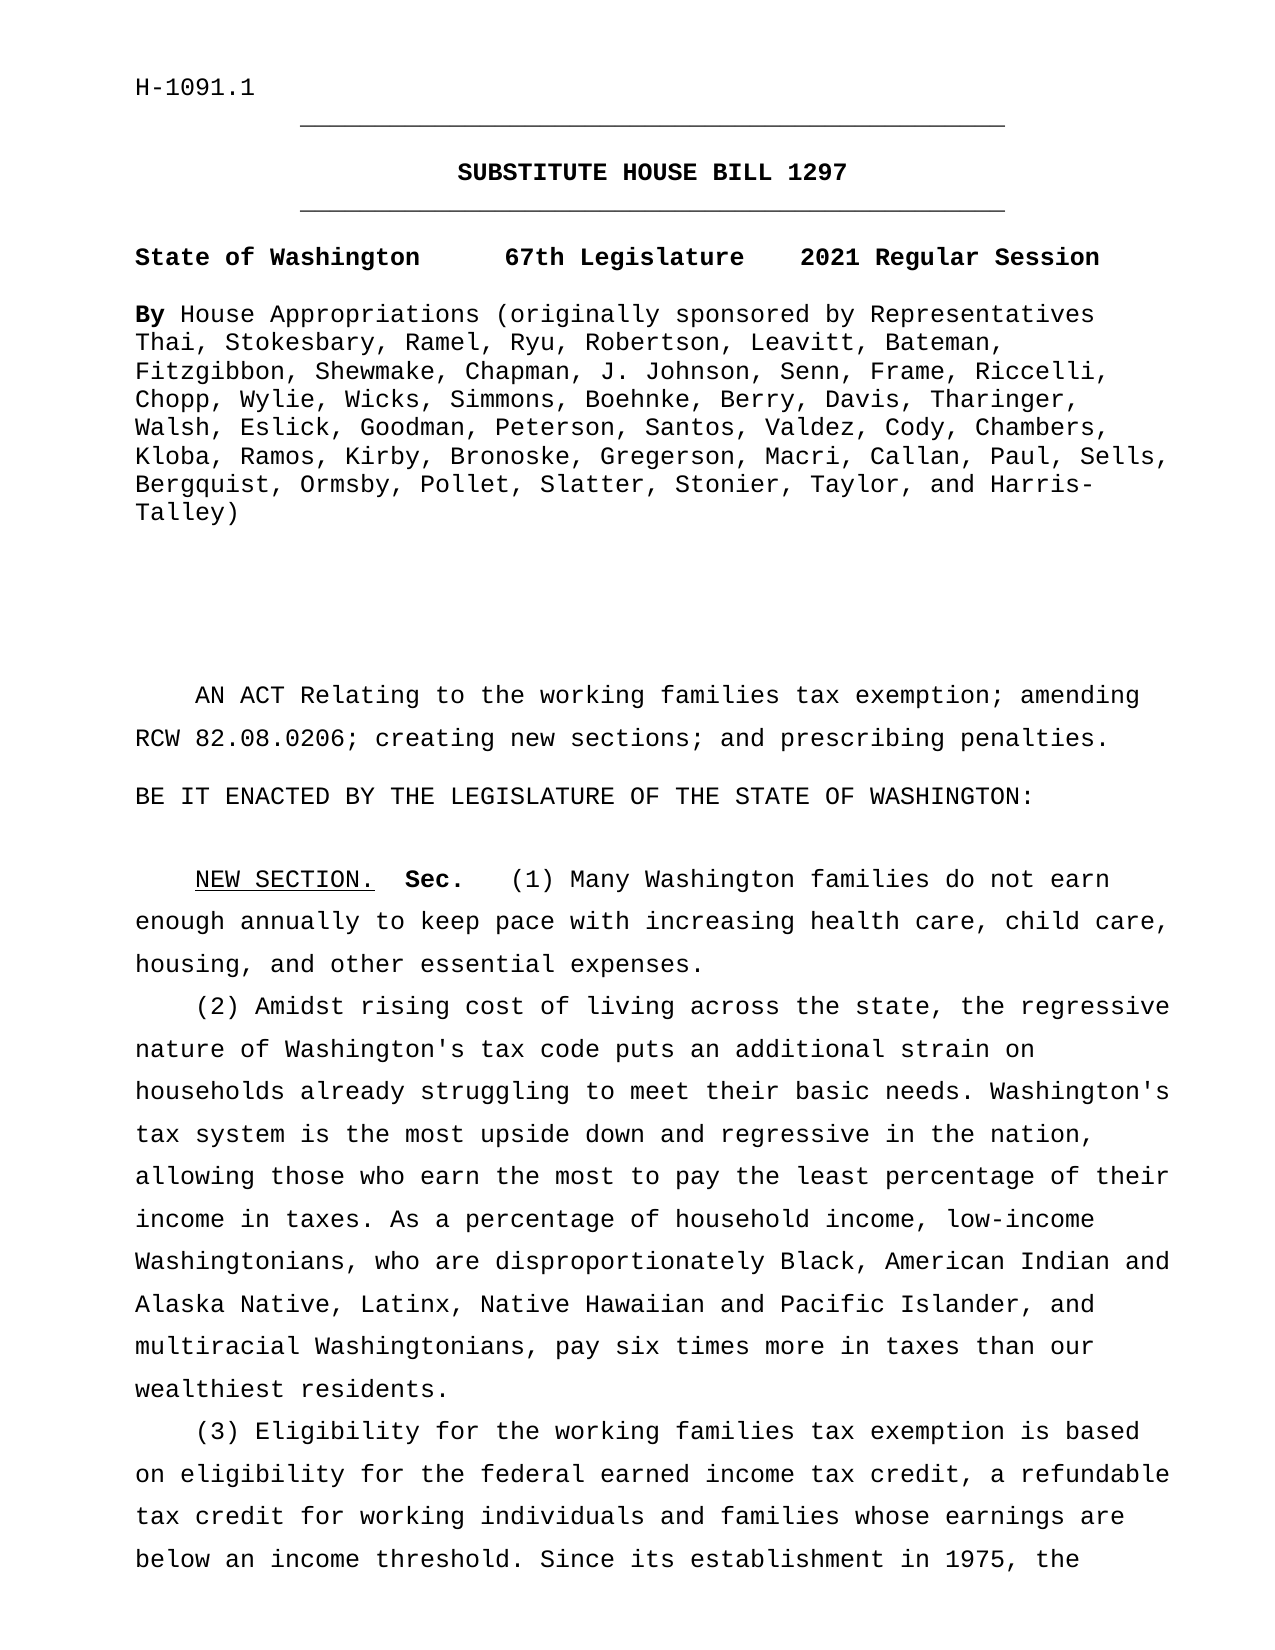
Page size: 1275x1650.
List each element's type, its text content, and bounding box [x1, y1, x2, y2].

text NEW SECTION. Sec. (1) Many Washington families do not earn enough annually to keep pace with increasing health care, child care, housing, and other essential expenses. [135, 853, 1170, 981]
text (2) Amidst rising cost of living across the state, the regressive nature of Washington's tax code puts an additional strain on households already struggling to meet their basic needs. Washington's tax system is the most upside down and regressive in the nation, allowing those who earn the most to pay the least percentage of their income in taxes. As a percentage of household income, low-income Washingtonians, who are disproportionately Black, American Indian and Alaska Native, Latinx, Native Hawaiian and Pacific Islander, and multiracial Washingtonians, pay six times more in taxes than our wealthiest residents. [135, 981, 1170, 1406]
text BE IT ENACTED BY THE LEGISLATURE OF THE STATE OF WASHINGTON: [135, 783, 1170, 812]
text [135, 1406, 1170, 1576]
text SUBSTITUTE HOUSE BILL 1297 [135, 160, 1170, 188]
text State of Washington 67th Legislature 2021 Regular Session [135, 245, 1170, 273]
text H-1091.1 [135, 75, 1170, 103]
text AN ACT Relating to the working families tax exemption; amending RCW 82.08.0206; creating new sections; and prescribing penalties. [135, 670, 1170, 755]
text _______________________________________________ [135, 188, 1170, 217]
text _______________________________________________ [135, 103, 1170, 132]
text By House Appropriations (originally sponsored by Representatives Thai, Stokesbary, Ramel, Ryu, Robertson, Leavitt, Bateman, Fitzgibbon, Shewmake, Chapman, J. Johnson, Senn, Frame, Riccelli, Chopp, Wylie, Wicks, Simmons, Boehnke, Berry, Davis, Tharinger, Walsh, Eslick, Goodman, Peterson, Santos, Valdez, Cody, Chambers, Kloba, Ramos, Kirby, Bronoske, Gregerson, Macri, Callan, Paul, Sells, Bergquist, Ormsby, Pollet, Slatter, Stonier, Taylor, and Harris-Talley) [135, 302, 1170, 528]
